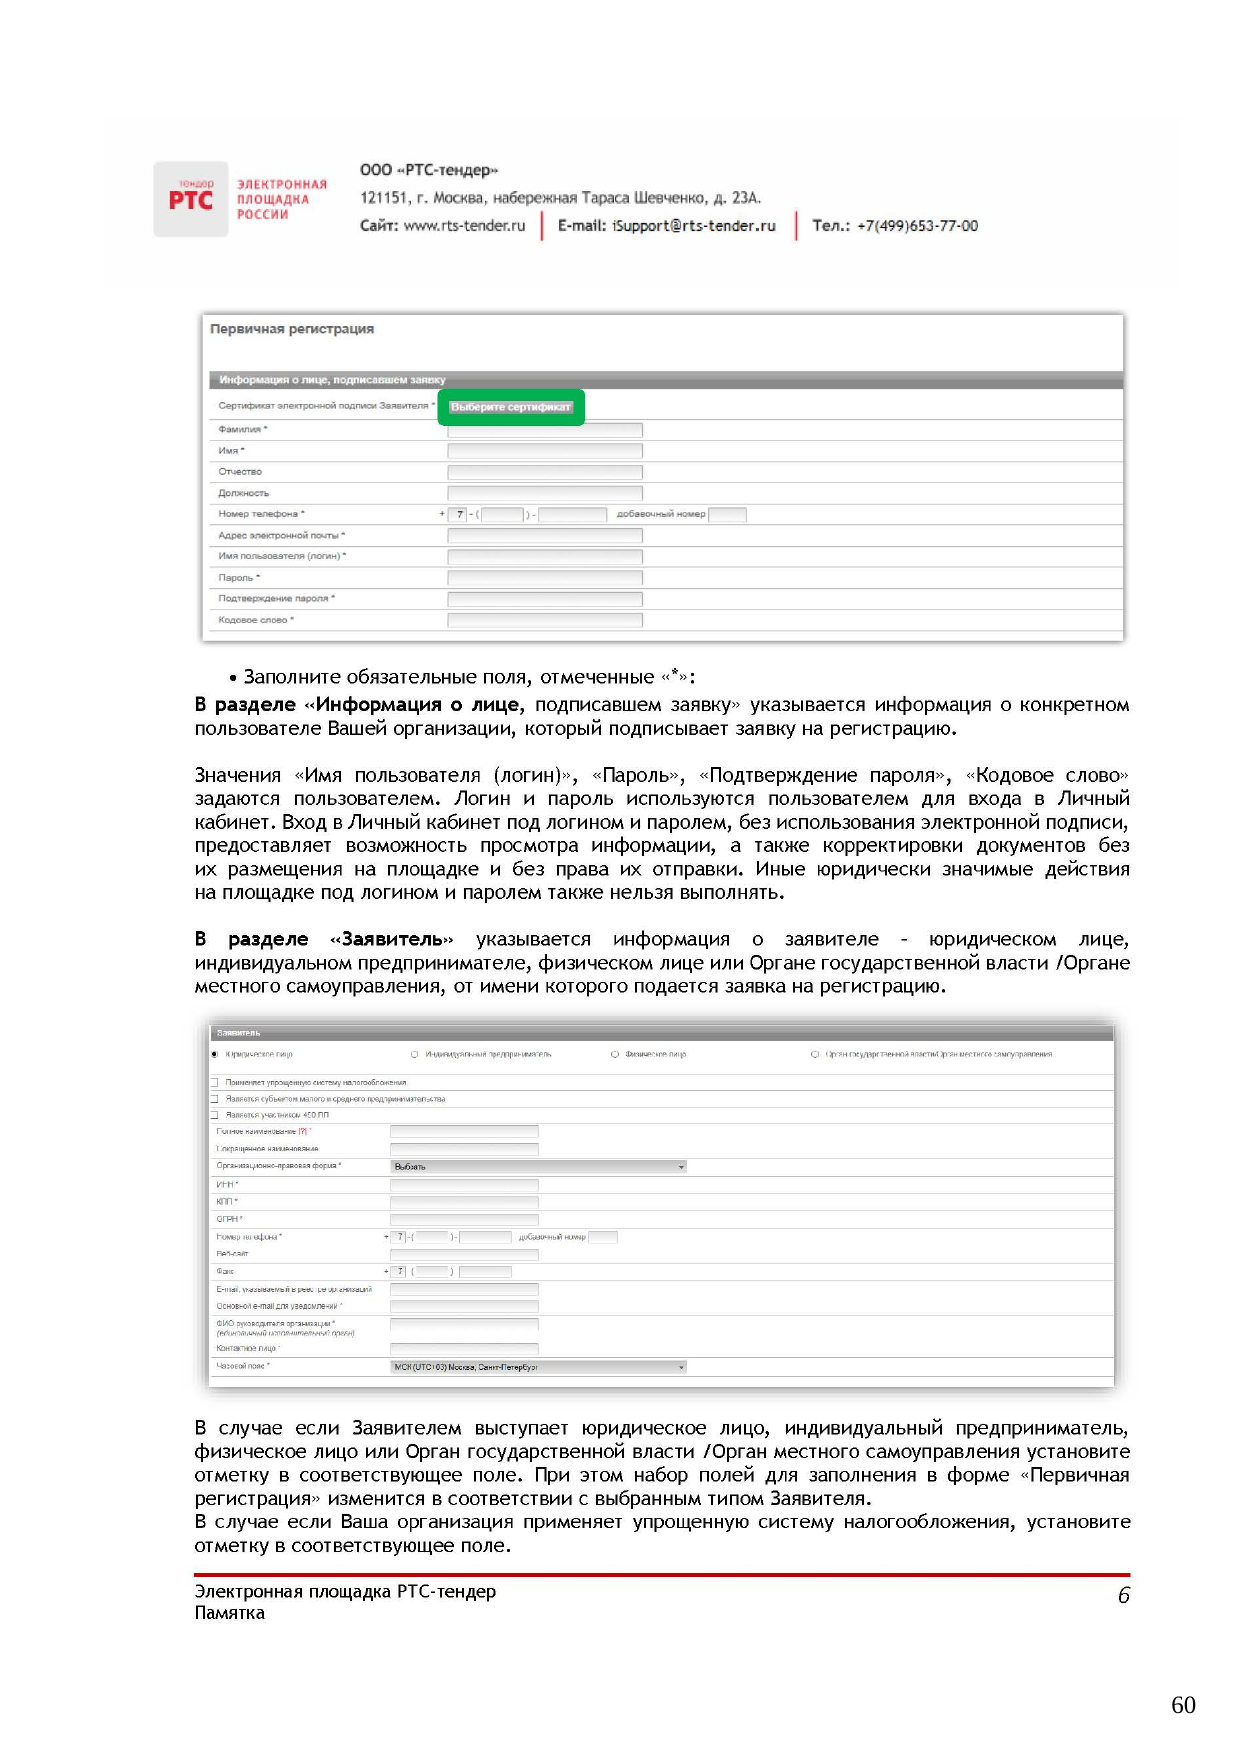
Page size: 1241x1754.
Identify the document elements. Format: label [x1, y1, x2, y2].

picture [103, 117, 1195, 1662]
